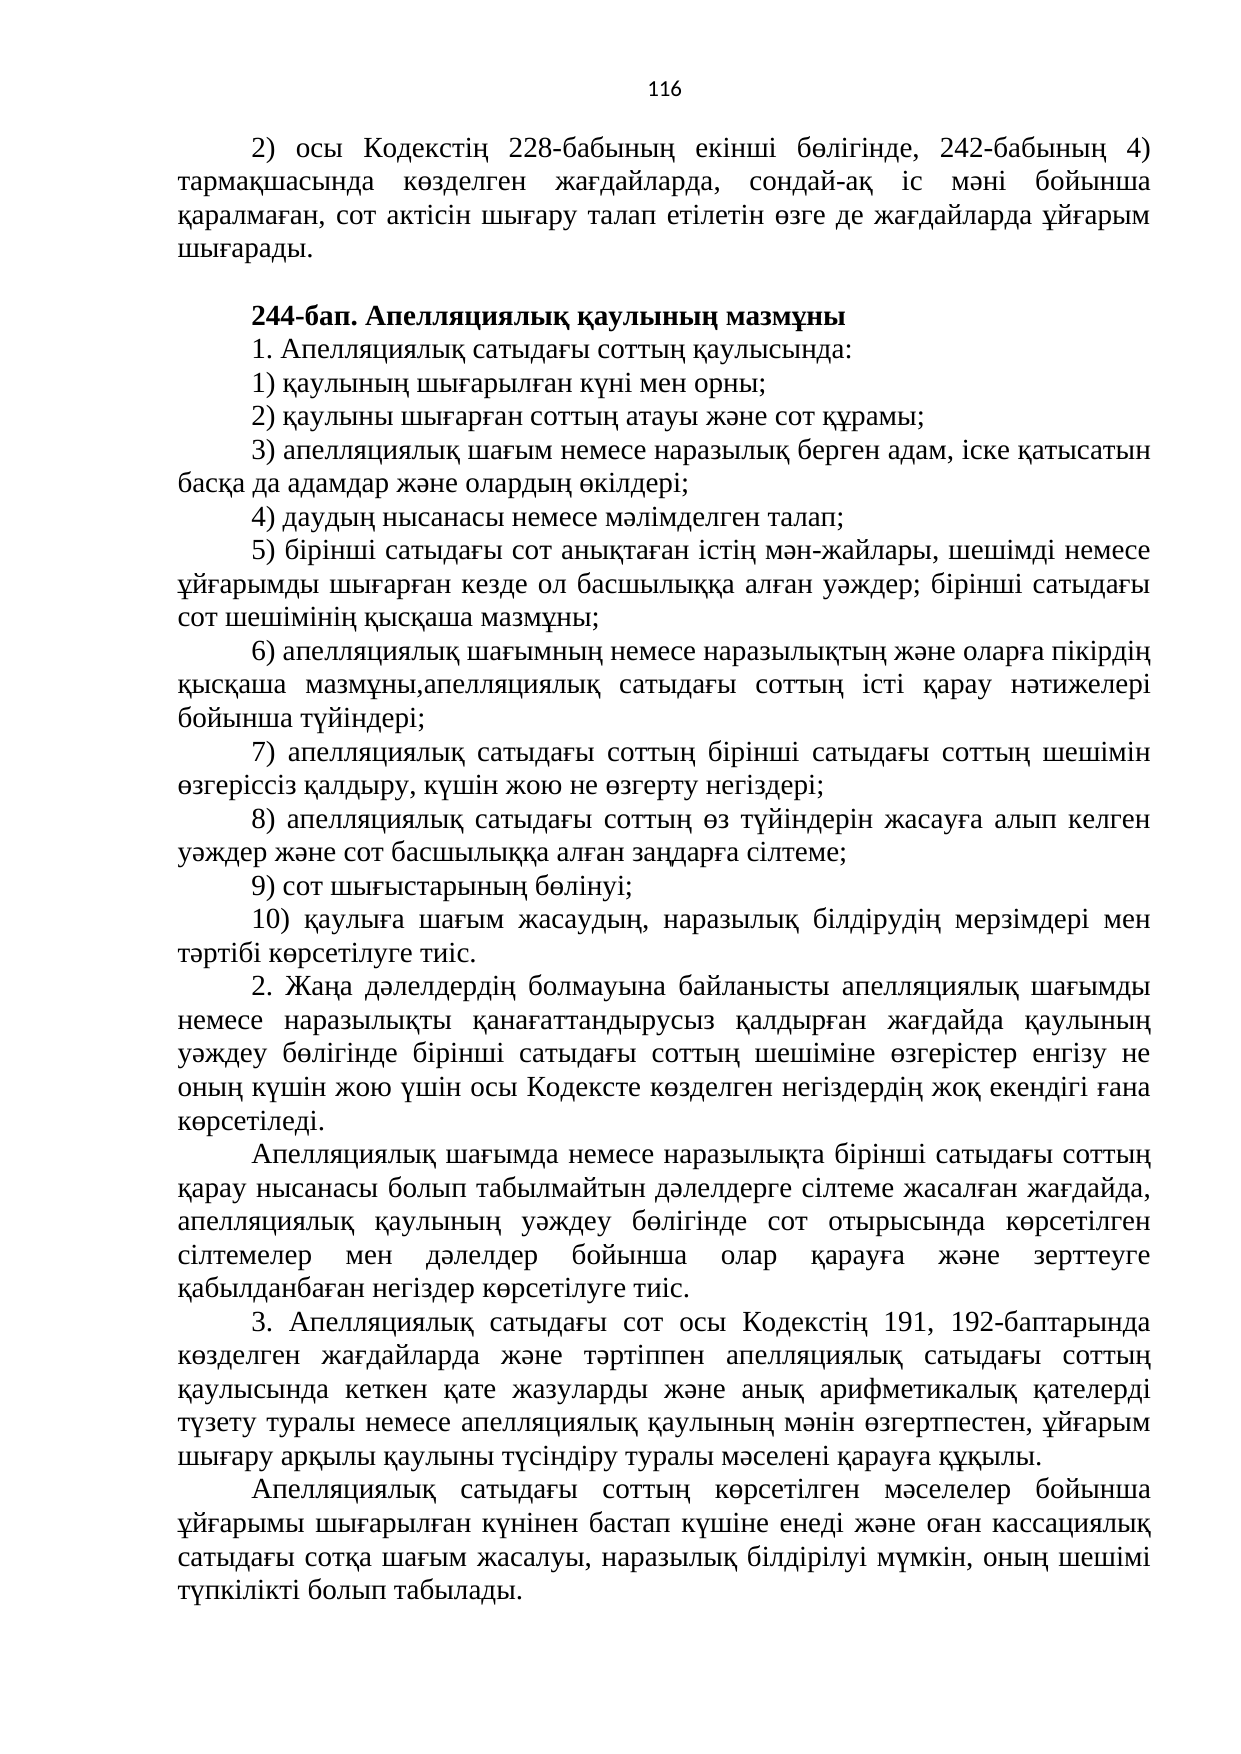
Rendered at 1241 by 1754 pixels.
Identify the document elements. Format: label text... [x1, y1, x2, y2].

text 1) қаулының шығарылған күні мен орны; [177, 365, 1152, 398]
text 2. Жаңа дәлелдердің болмауына байланысты апелляциялық шағымды немесе наразылықты қанағаттандырусыз қалдырған жағдайда қаулының уәждеу бөлігінде бірінші сатыдағы соттың шешіміне өзгерістер енгізу не оның күшін жою үшін осы Кодексте көзделген негіздердің жоқ екендігі ғана көрсетіледі. [177, 968, 1152, 1136]
text 7) апелляциялық сатыдағы соттың бірінші сатыдағы соттың шешімін өзгеріссіз қалдыру, күшін жою не өзгерту негіздері; [177, 734, 1152, 801]
text 3. Апелляциялық сатыдағы сот осы Кодекстің 191, 192-баптарында көзделген жағдайларда және тәртіппен апелляциялық сатыдағы соттың қаулысында кеткен қате жазуларды және анық арифметикалық қателерді түзету туралы немесе апелляциялық қаулының мәнін өзгертпестен, ұйғарым шығару арқылы қаулыны түсіндіру туралы мәселені қарауға құқылы. [177, 1304, 1152, 1472]
text 5) бірінші сатыдағы сот анықтаған істің мән-жайлары, шешімді немесе ұйғарымды шығарған кезде ол басшылыққа алған уәждер; бірінші сатыдағы сот шешімінің қысқаша мазмұны; [177, 532, 1152, 633]
text 4) даудың нысанасы немесе мәлімделген талап; [177, 499, 1152, 532]
text Апелляциялық шағымда немесе наразылықта бірінші сатыдағы соттың қарау нысанасы болып табылмайтын дәлелдерге сілтеме жасалған жағдайда, апелляциялық қаулының уәждеу бөлігінде сот отырысында көрсетілген сілтемелер мен дәлелдер бойынша олар қарауға және зерттеуге қабылданбаған негіздер көрсетілуге тиіс. [177, 1136, 1152, 1304]
text 2) қаулыны шығарған соттың атауы және сот құрамы; [177, 398, 1152, 432]
text 2) осы Кодекстің 228-бабының екінші бөлігінде, 242-бабының 4) тармақшасында көзделген жағдайларда, сондай-ақ іс мәні бойынша қаралмаған, сот актісін шығару талап етілетін өзге де жағдайларда ұйғарым шығарады. [177, 130, 1152, 264]
text 8) апелляциялық сатыдағы соттың өз түйіндерін жасауға алып келген уәждер және сот басшылыққа алған заңдарға сілтеме; [177, 801, 1152, 868]
text 10) қаулыға шағым жасаудың, наразылық білдірудің мерзімдері мен тәртібі көрсетілуге тиіс. [177, 901, 1152, 968]
text 1. Апелляциялық сатыдағы соттың қаулысында: [177, 331, 1152, 365]
text Апелляциялық сатыдағы соттың көрсетілген мәселелер бойынша ұйғарымы шығарылған күнінен бастап күшіне енеді және оған кассациялық сатыдағы сотқа шағым жасалуы, наразылық білдірілуі мүмкін, оның шешімі түпкілікті болып табылады. [177, 1472, 1152, 1606]
text 3) апелляциялық шағым немесе наразылық берген адам, іске қатысатын басқа да адамдар және олардың өкілдері; [177, 432, 1152, 499]
text 9) сот шығыстарының бөлінуі; [177, 868, 1152, 901]
text 244-бап. Апелляциялық қаулының мазмұны [177, 298, 1152, 331]
text 6) апелляциялық шағымның немесе наразылықтың және оларға пікірдің қысқаша мазмұны,апелляциялық сатыдағы соттың істі қарау нәтижелері бойынша түйіндері; [177, 633, 1152, 734]
